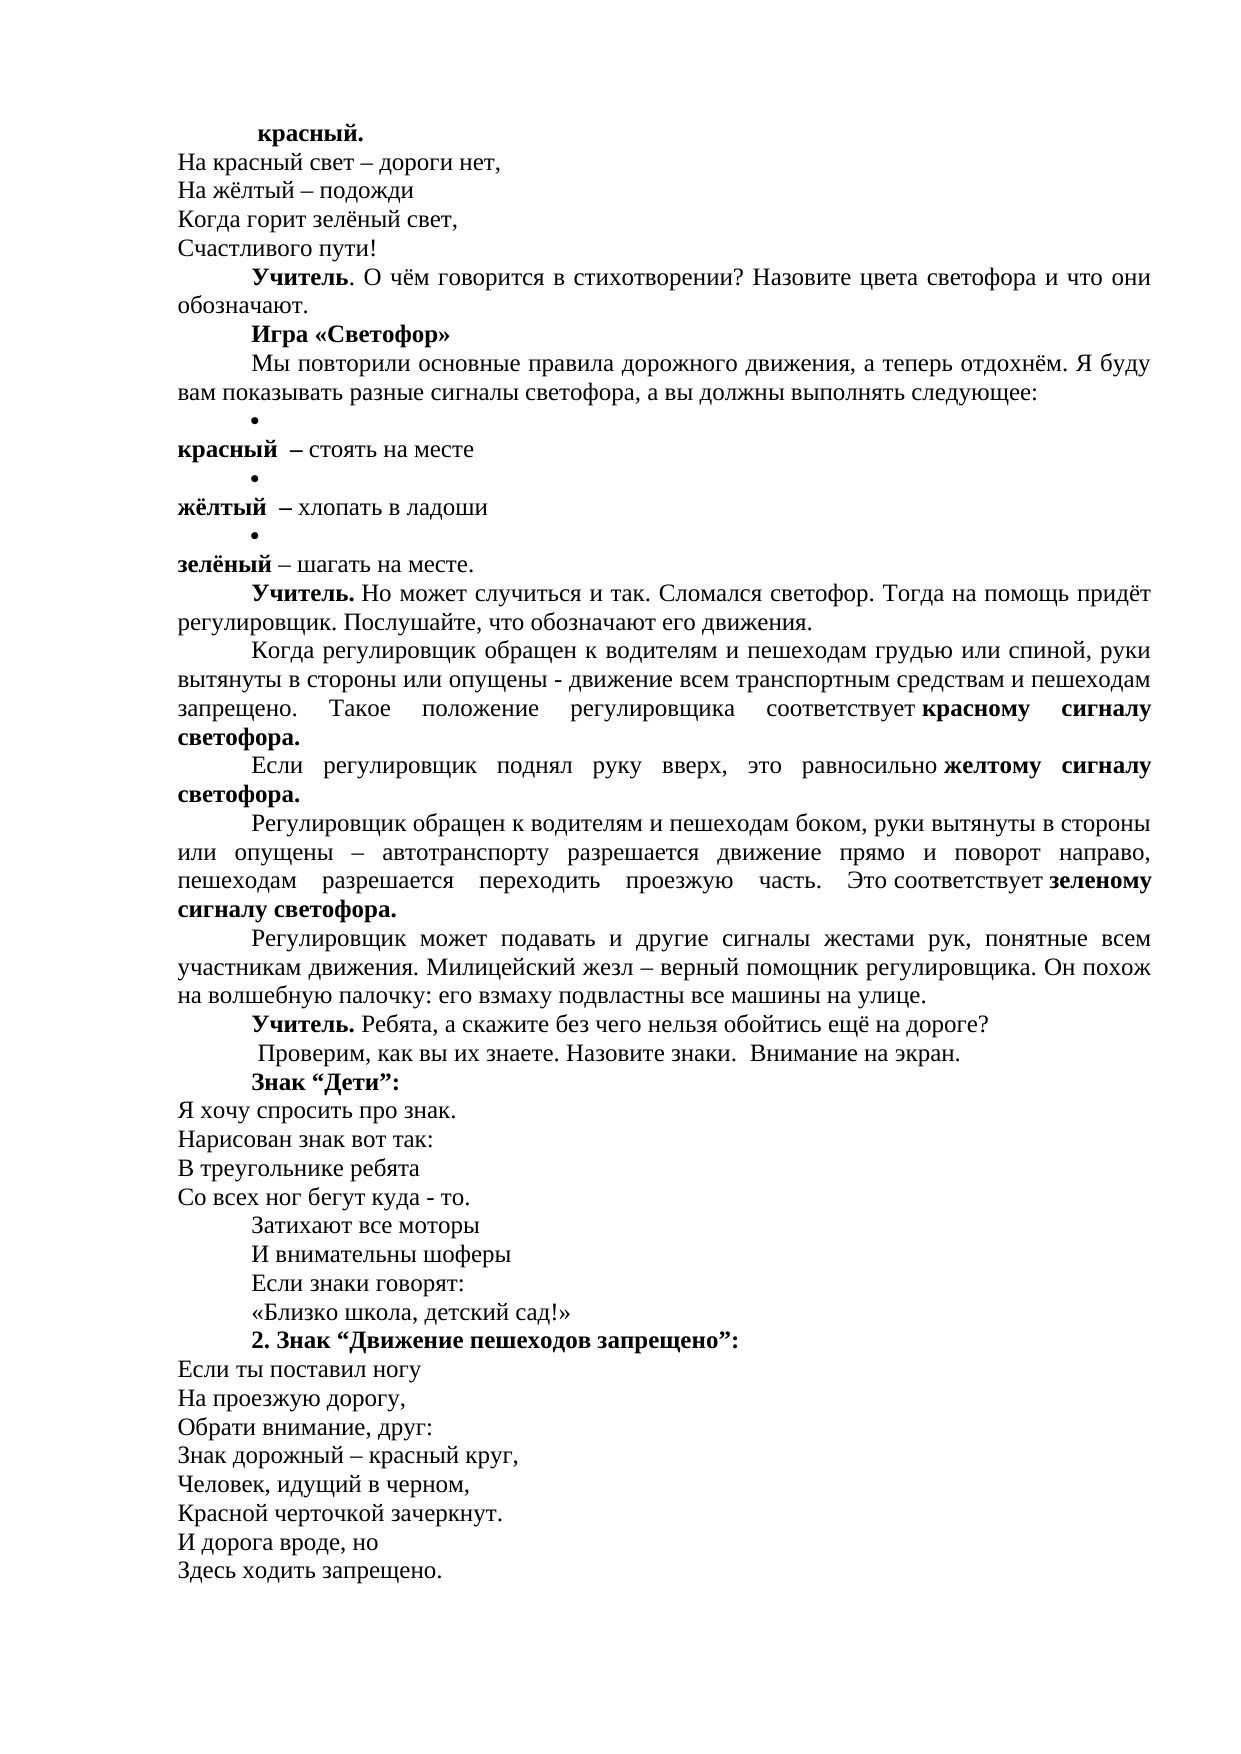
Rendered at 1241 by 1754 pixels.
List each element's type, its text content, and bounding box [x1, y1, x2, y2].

text Игра «Светофор» [177, 319, 1152, 348]
list красный – стоять на месте [177, 406, 1152, 463]
text Учитель. Но может случиться и так. Сломался светофор. Тогда на помощь придёт регулировщик. Послушайте, что обозначают его движения. [177, 578, 1152, 636]
text Регулировщик обращен к водителям и пешеходам боком, руки вытянуты в стороны или опущены – автотранспорту разрешается движение прямо и поворот направо, пешеходам разрешается переходить проезжую часть. Это соответствует зеленому сигналу светофора. [177, 808, 1152, 923]
text Я хочу спросить про знак. Нарисован знак вот так: В треугольнике ребята Со всех ног бегут куда - то. [177, 1096, 1152, 1211]
list зелёный – шагать на месте. [177, 521, 1152, 578]
text На красный свет – дороги нет, На жёлтый – подожди Когда горит зелёный свет, Счастливого пути! [177, 147, 1152, 262]
text Если знаки говорят: [177, 1268, 1152, 1297]
text красный. [177, 118, 1152, 147]
text Регулировщик может подавать и другие сигналы жестами рук, понятные всем участникам движения. Милицейский жезл – верный помощник регулировщика. Он похож на волшебную палочку: его взмаху подвластны все машины на улице. [177, 923, 1152, 1009]
text Знак “Дети”: [177, 1067, 1152, 1096]
text «Близко школа, детский сад!» [177, 1297, 1152, 1326]
text Проверим, как вы их знаете. Назовите знаки. Внимание на экран. [177, 1038, 1152, 1067]
text Учитель. Ребята, а скажите без чего нельзя обойтись ещё на дороге? [177, 1009, 1152, 1038]
text 2. Знак “Движение пешеходов запрещено”: Если ты поставил ногу На проезжую дорогу, Обрати внимание, друг: Знак дорожный – красный круг, Человек, идущий в черном, Красной черточкой зачеркнут. И дорога вроде, но Здесь ходить запрещено. [177, 1326, 1152, 1584]
text Если регулировщик поднял руку вверх, это равносильно желтому сигналу светофора. [177, 751, 1152, 808]
text Мы повторили основные правила дорожного движения, а теперь отдохнём. Я буду вам показывать разные сигналы светофора, а вы должны выполнять следующее: [177, 348, 1152, 406]
text И внимательны шоферы [177, 1239, 1152, 1268]
text Затихают все моторы [177, 1211, 1152, 1239]
text Учитель. О чём говорится в стихотворении? Назовите цвета светофора и что они обозначают. [177, 262, 1152, 319]
list жёлтый – хлопать в ладоши [177, 463, 1152, 521]
text Когда регулировщик обращен к водителям и пешеходам грудью или спиной, руки вытянуты в стороны или опущены - движение всем транспортным средствам и пешеходам запрещено. Такое положение регулировщика соответствует красному сигналу светофора. [177, 636, 1152, 751]
